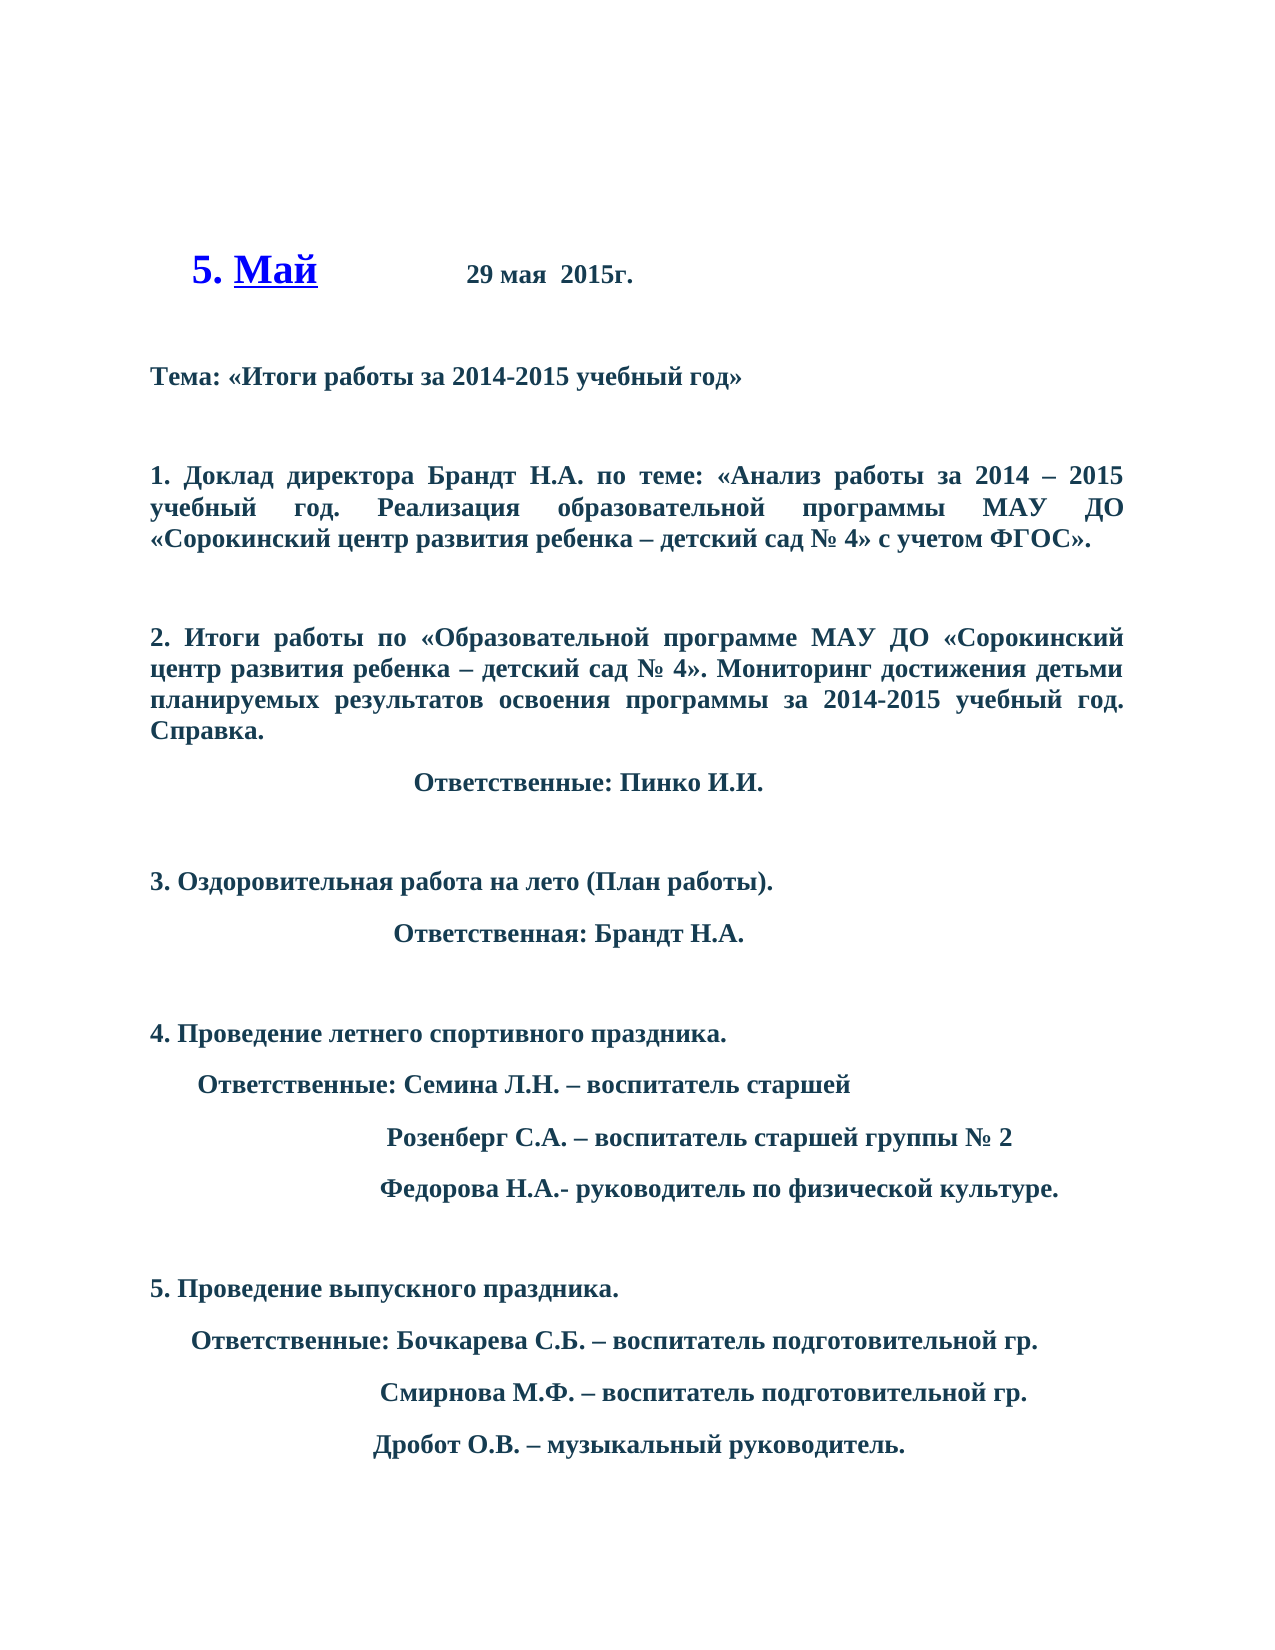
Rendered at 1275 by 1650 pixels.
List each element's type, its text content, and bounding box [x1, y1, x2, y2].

text 3. Оздоровительная работа на лето (План работы). [150, 866, 1125, 897]
text 2. Итоги работы по «Образовательной программе МАУ ДО «Сорокинский центр развития ребенка – детский сад № 4». Мониторинг достижения детьми планируемых результатов освоения программы за 2014-2015 учебный год. Справка. [150, 621, 1125, 746]
text 1. Доклад директора Брандт Н.А. по теме: «Анализ работы за 2014 – 2015 учебный год. Реализация образовательной программы МАУ ДО «Сорокинский центр развития ребенка – детский сад № 4» с учетом ФГОС». [150, 459, 1125, 553]
text Дробот О.В. – музыкальный руководитель. [150, 1428, 1125, 1459]
text Розенберг С.А. – воспитатель старшей группы № 2 [150, 1121, 1125, 1152]
text Ответственные: Семина Л.Н. – воспитатель старшей [150, 1069, 1125, 1100]
text 4. Проведение летнего спортивного праздника. [150, 1017, 1125, 1048]
text Ответственная: Брандт Н.А. [150, 917, 1125, 949]
text Ответственные: Пинко И.И. [150, 766, 1125, 797]
text Тема: «Итоги работы за 2014-2015 учебный год» [150, 360, 1125, 391]
text Смирнова М.Ф. – воспитатель подготовительной гр. [150, 1376, 1125, 1407]
text Ответственные: Бочкарева С.Б. – воспитатель подготовительной гр. [150, 1324, 1125, 1355]
text 5. Май 29 мая 2015г. [150, 244, 1125, 292]
text 5. Проведение выпускного праздника. [150, 1272, 1125, 1303]
text Федорова Н.А.- руководитель по физической культуре. [150, 1173, 1125, 1204]
